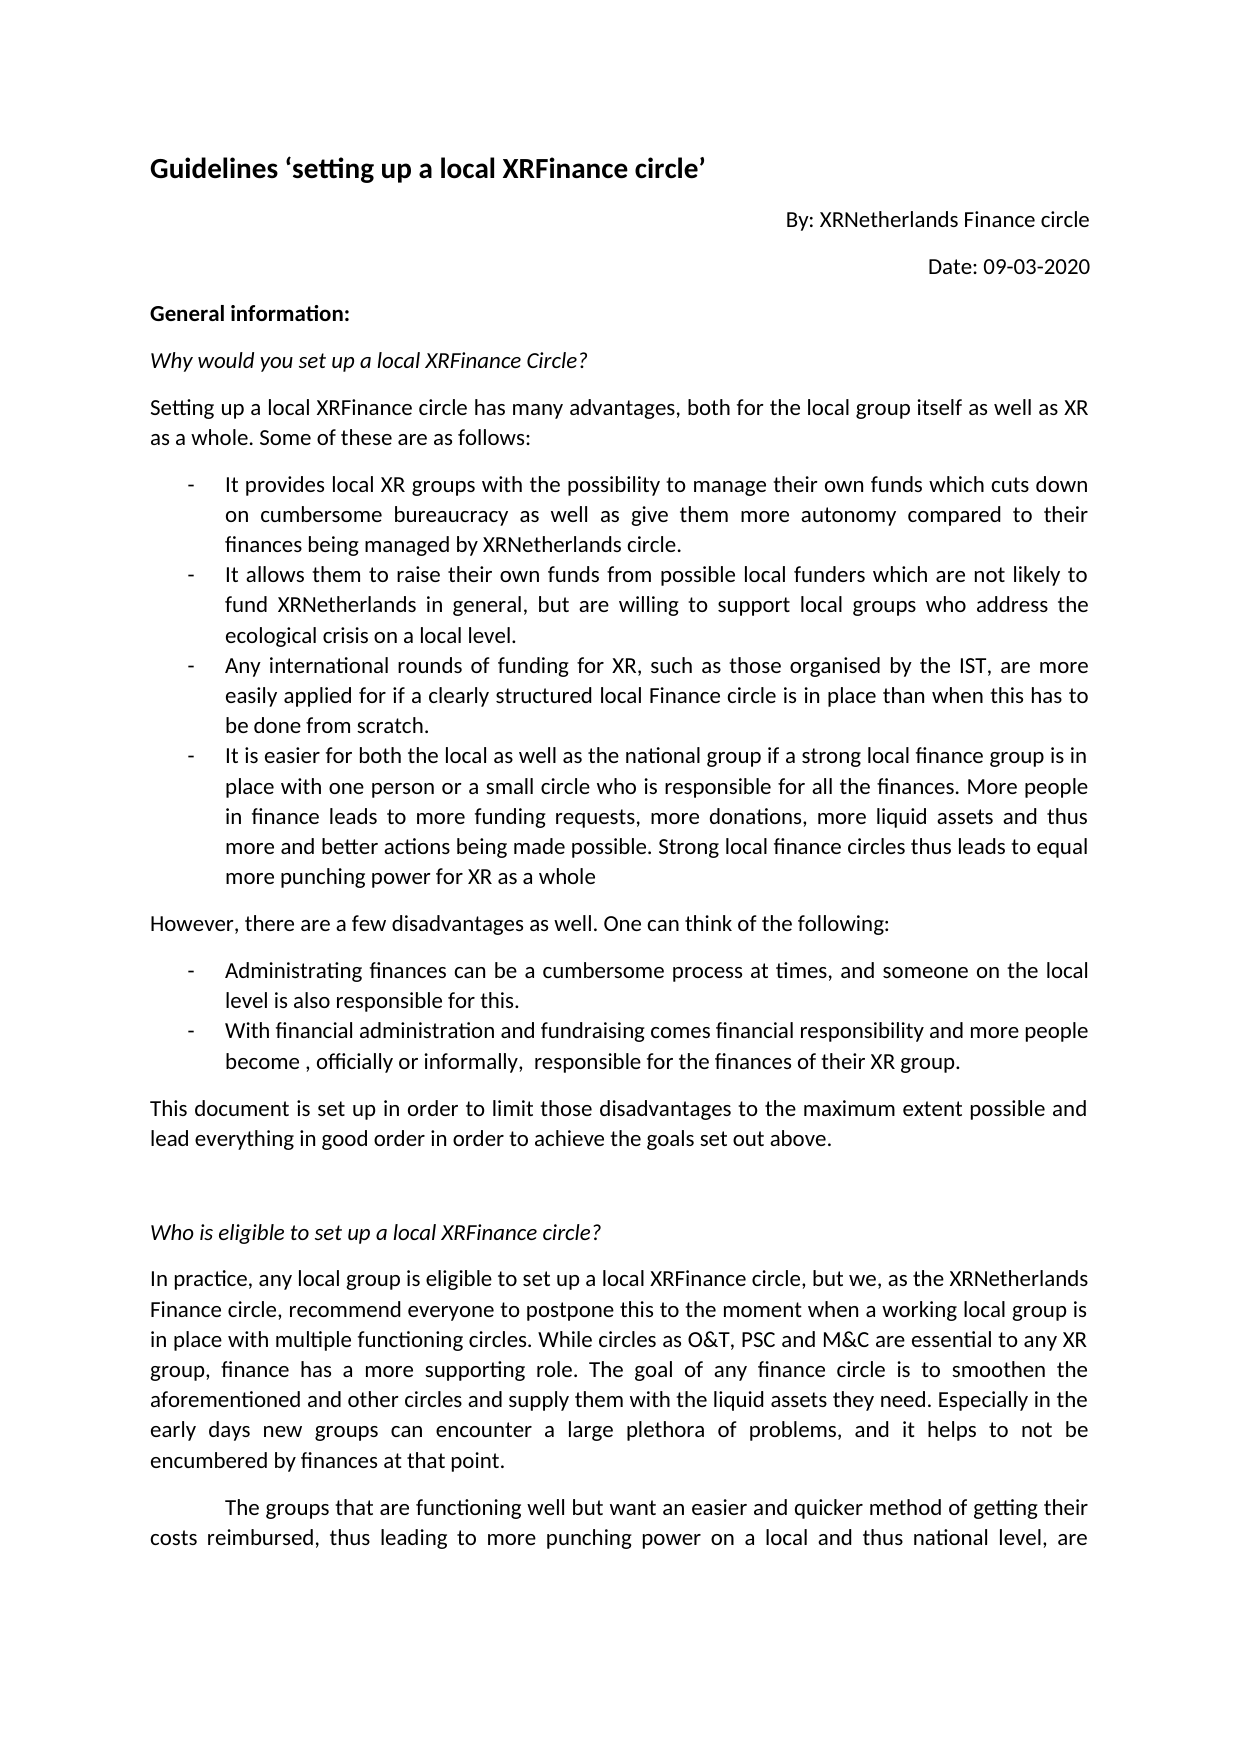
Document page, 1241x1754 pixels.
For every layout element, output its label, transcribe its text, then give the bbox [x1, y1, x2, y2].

text This document is set up in order to limit those disadvantages to the maximum extent possible and lead everything in good order in order to achieve the goals set out above. [150, 1094, 1090, 1152]
list Any international rounds of funding for XR, such as those organised by the IST, are more easily applied for if a clearly structured local Finance circle is in place than when this has to be done from scratch. [187, 651, 1090, 739]
list It allows them to raise their own funds from possible local funders which are not likely to fund XRNetherlands in general, but are willing to support local groups who address the ecological crisis on a local level. [187, 560, 1090, 649]
text General information: [150, 299, 1090, 327]
list Administrating finances can be a cumbersome process at times, and someone on the local level is also responsible for this. [187, 956, 1090, 1014]
text Who is eligible to set up a local XRFinance circle? [150, 1218, 1090, 1246]
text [150, 1493, 1090, 1551]
text By: XRNetherlands Finance circle [150, 205, 1090, 233]
text Why would you set up a local XRFinance Circle? [150, 346, 1090, 374]
text Setting up a local XRFinance circle has many advantages, both for the local group itself as well as XR as a whole. Some of these are as follows: [150, 393, 1090, 451]
list It provides local XR groups with the possibility to manage their own funds which cuts down on cumbersome bureaucracy as well as give them more autonomy compared to their finances being managed by XRNetherlands circle. [187, 470, 1090, 558]
text Date: 09-03-2020 [150, 252, 1090, 280]
list With financial administration and fundraising comes financial responsibility and more people become , officially or informally, responsible for the finances of their XR group. [187, 1017, 1090, 1075]
text In practice, any local group is eligible to set up a local XRFinance circle, but we, as the XRNetherlands Finance circle, recommend everyone to postpone this to the moment when a working local group is in place with multiple functioning circles. While circles as O&T, PSC and M&C are essential to any XR group, finance has a more supporting role. The goal of any finance circle is to smoothen the aforementioned and other circles and supply them with the liquid assets they need. Especially in the early days new groups can encounter a large plethora of problems, and it helps to not be encumbered by finances at that point. [150, 1264, 1090, 1474]
text Guidelines ‘setting up a local XRFinance circle’ [150, 150, 1090, 186]
list It is easier for both the local as well as the national group if a strong local finance group is in place with one person or a small circle who is responsible for all the finances. More people in finance leads to more funding requests, more donations, more liquid assets and thus more and better actions being made possible. Strong local finance circles thus leads to equal more punching power for XR as a whole [187, 742, 1090, 890]
text However, there are a few disadvantages as well. One can think of the following: [150, 909, 1090, 937]
